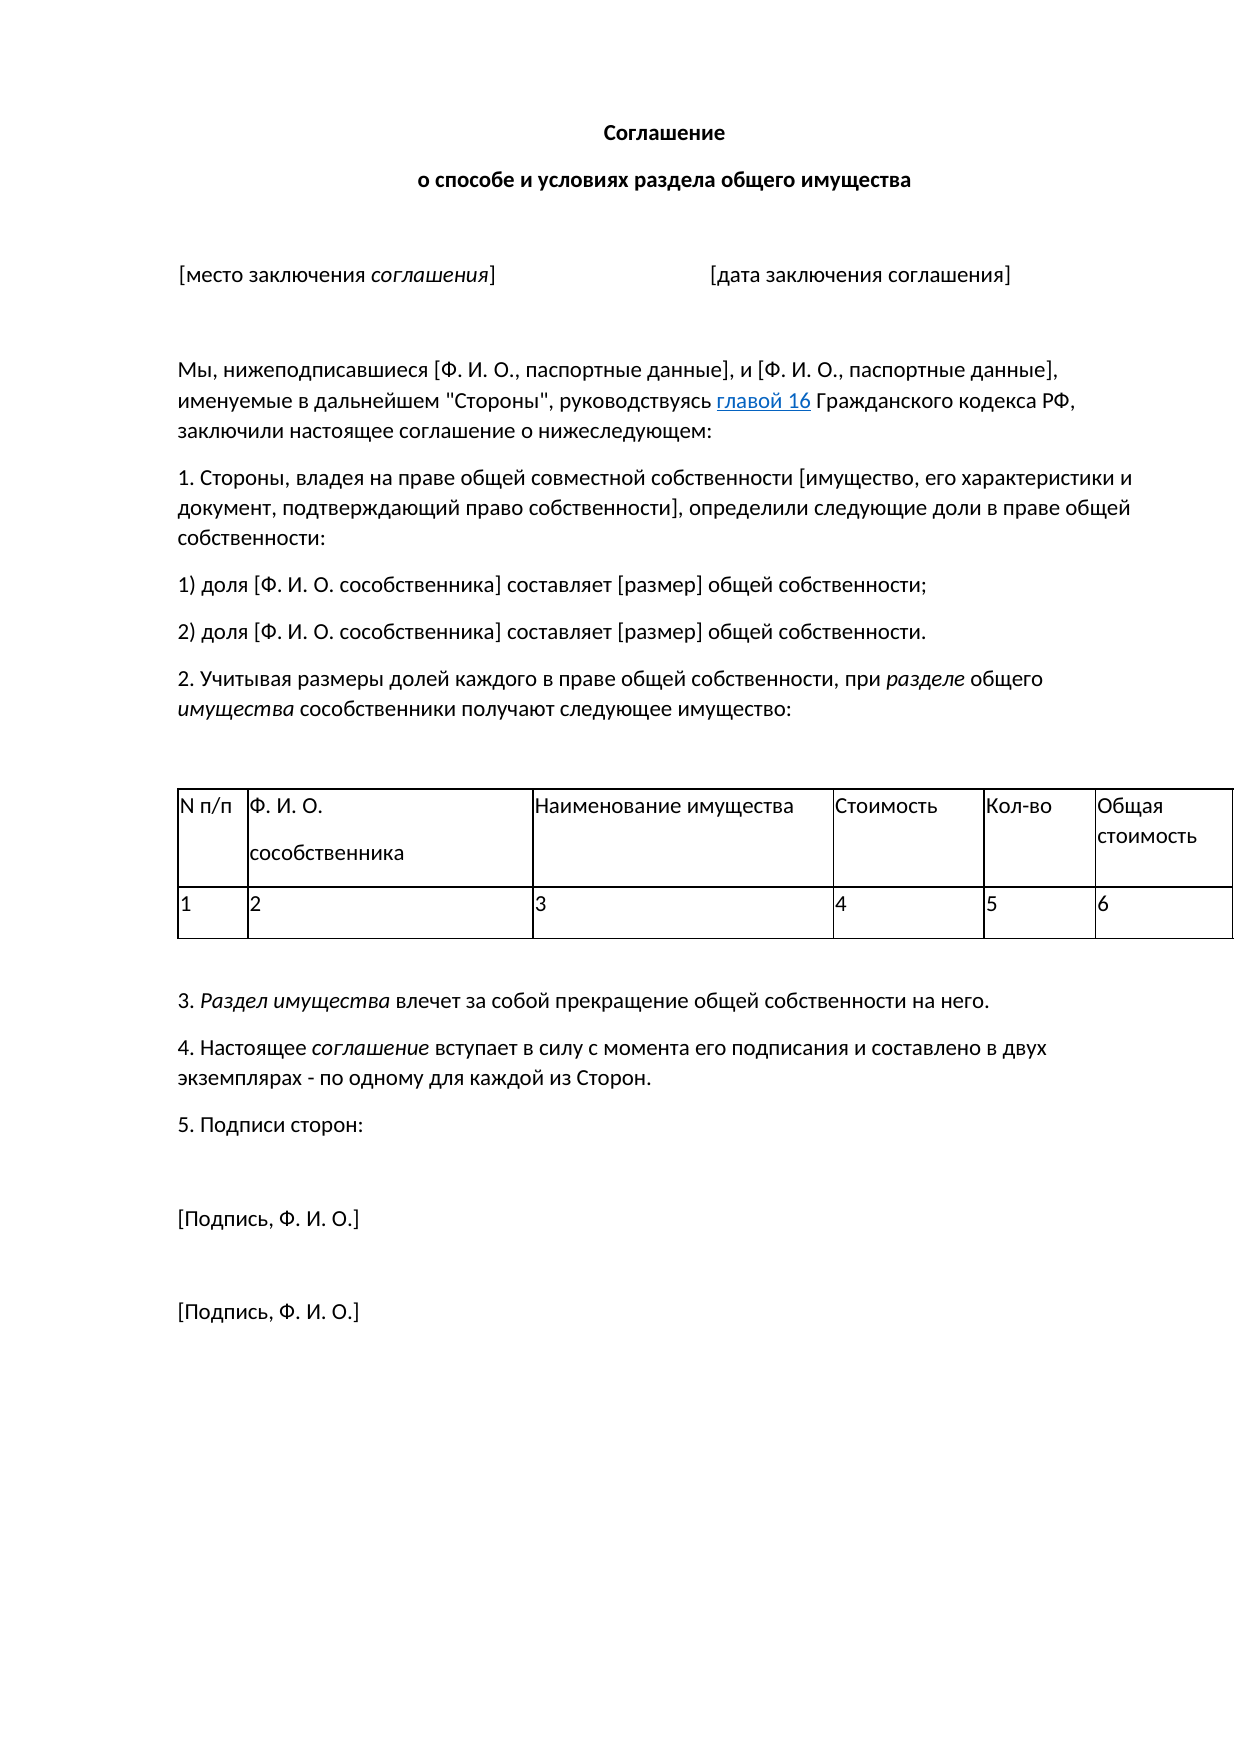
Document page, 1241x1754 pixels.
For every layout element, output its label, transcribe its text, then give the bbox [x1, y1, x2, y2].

table_cell 5 [985, 888, 1095, 938]
text 4. Настоящее соглашение вступает в силу с момента его подписания и составлено в двух экземплярах - по одному для каждой из Сторон. [177, 1033, 1152, 1091]
text 1. Стороны, владея на праве общей совместной собственности [имущество, его характеристики и документ, подтверждающий право собственности], определили следующие доли в праве общей собственности: [177, 463, 1152, 551]
text Мы, нижеподписавшиеся [Ф. И. О., паспортные данные], и [Ф. И. О., паспортные данные], именуемые в дальнейшем "Стороны", руководствуясь главой 16 Гражданского кодекса РФ, заключили настоящее соглашение о нижеследующем: [177, 356, 1152, 444]
text [Подпись, Ф. И. О.] [177, 1204, 1152, 1232]
table_header Стоимость [834, 790, 983, 886]
table_header [место заключения соглашения] [177, 259, 708, 309]
table_cell 2 [249, 888, 532, 938]
text 5. Подписи сторон: [177, 1110, 1152, 1138]
table_header Ф. И. О. сособственника [249, 790, 532, 886]
table_header N п/п [179, 790, 247, 886]
table_header Кол-во [985, 790, 1095, 886]
text 1) доля [Ф. И. О. сособственника] составляет [размер] общей собственности; [177, 570, 1152, 598]
table_cell 4 [834, 888, 983, 938]
text [Подпись, Ф. И. О.] [177, 1297, 1152, 1326]
text 3. Раздел имущества влечет за собой прекращение общей собственности на него. [177, 986, 1152, 1014]
text Соглашение [177, 118, 1152, 146]
table_header [дата заключения соглашения] [708, 259, 1152, 309]
table_header Общая стоимость [1096, 790, 1232, 886]
table_cell 6 [1096, 888, 1232, 938]
text 2) доля [Ф. И. О. сособственника] составляет [размер] общей собственности. [177, 617, 1152, 645]
table_header Наименование имущества [534, 790, 833, 886]
text 2. Учитывая размеры долей каждого в праве общей собственности, при разделе общего имущества сособственники получают следующее имущество: [177, 664, 1152, 722]
text о способе и условиях раздела общего имущества [177, 165, 1152, 193]
table_cell 3 [534, 888, 833, 938]
table_cell 1 [179, 888, 247, 938]
